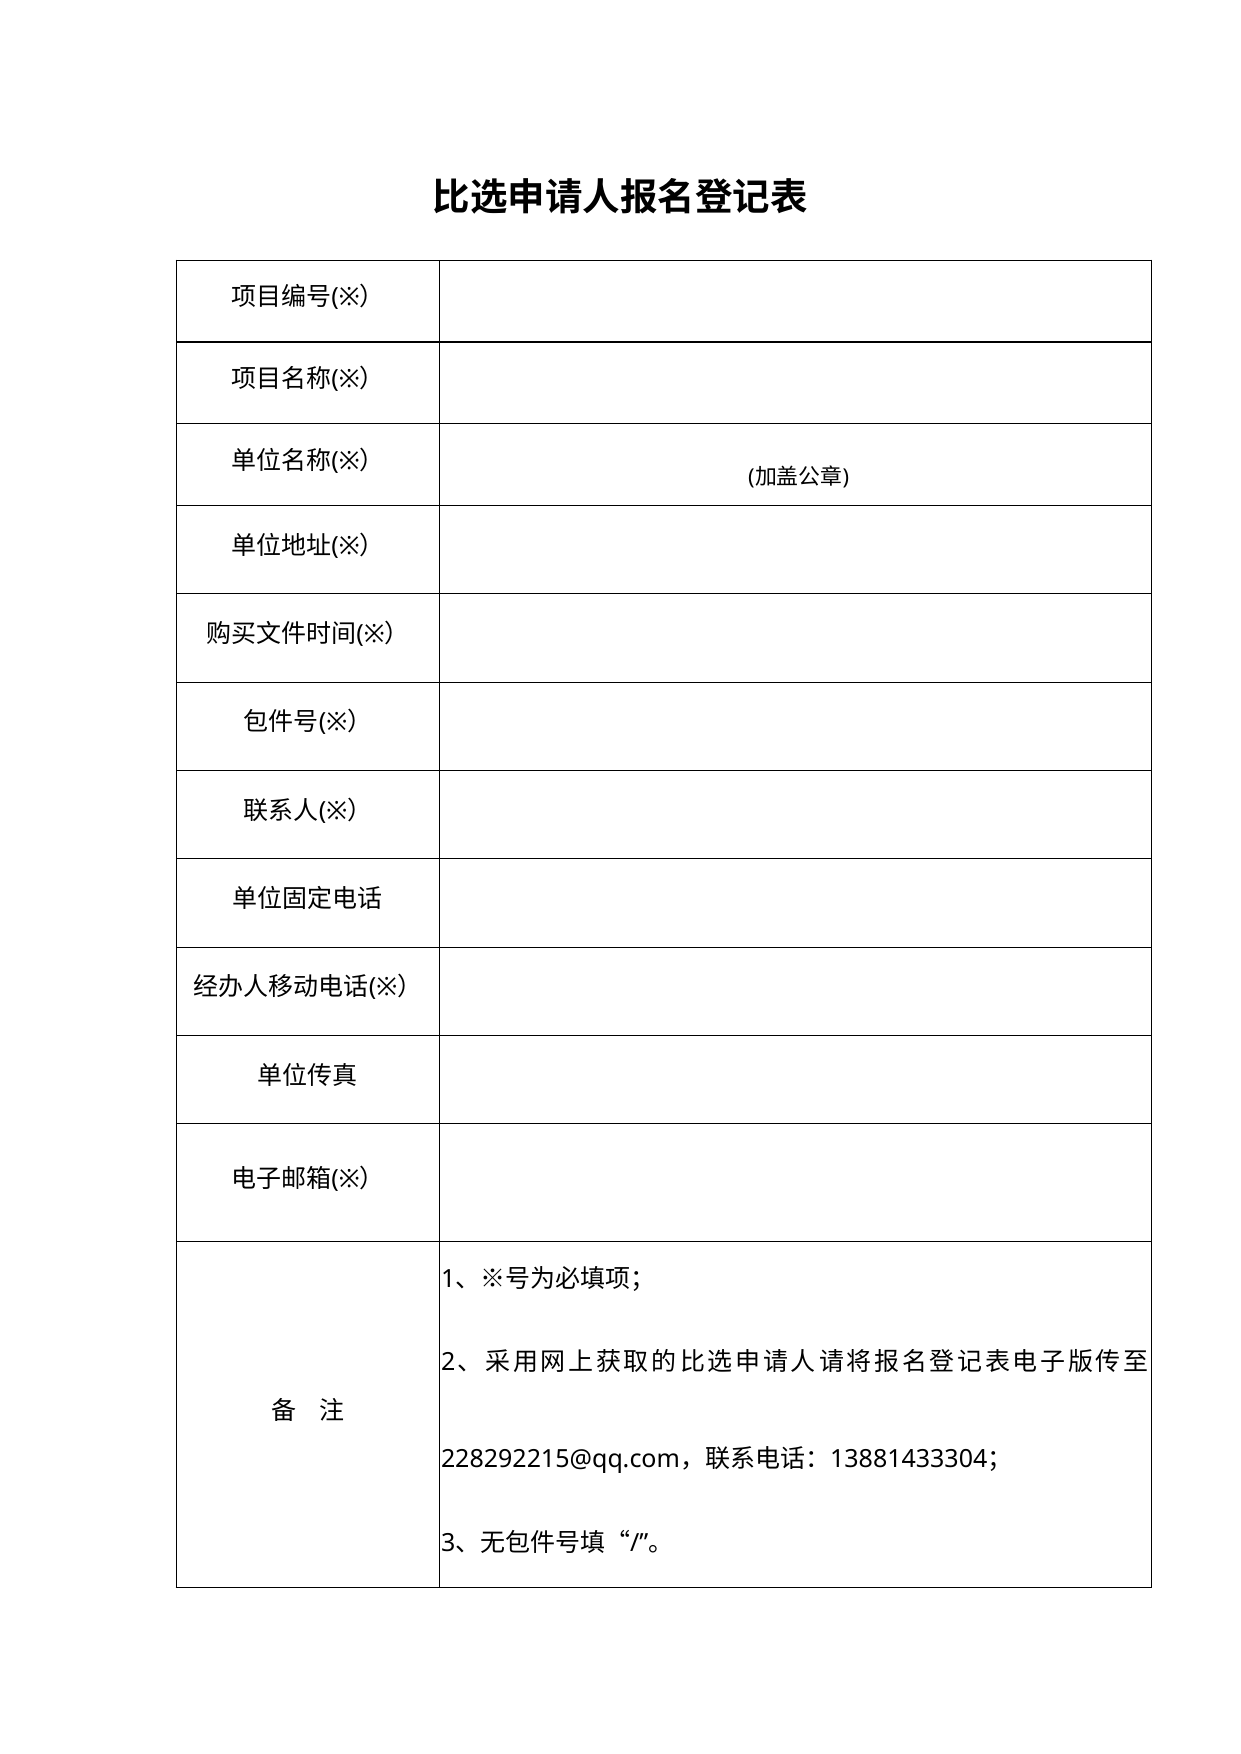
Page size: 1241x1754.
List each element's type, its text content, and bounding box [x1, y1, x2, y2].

table_header [440, 261, 1151, 341]
table_cell 经办人移动电话(※） [177, 948, 439, 1035]
table_cell 单位传真 [177, 1036, 439, 1123]
table_cell 包件号(※） [177, 683, 439, 770]
table_cell [440, 771, 1151, 858]
table_cell 备 注 [177, 1242, 439, 1587]
table_cell 联系人(※） [177, 771, 439, 858]
table_cell [440, 859, 1151, 947]
table_cell [440, 1124, 1151, 1241]
table_cell [440, 948, 1151, 1035]
text 比选申请人报名登记表 [187, 162, 1053, 227]
table_cell 单位固定电话 [177, 859, 439, 947]
table_cell [440, 1036, 1151, 1123]
table_cell 电子邮箱(※） [177, 1124, 439, 1241]
table_cell 购买文件时间(※） [177, 594, 439, 682]
table_cell 项目名称(※） [177, 343, 439, 423]
table_cell 单位地址(※） [177, 506, 439, 593]
table_cell 单位名称(※） [177, 424, 439, 505]
table_cell [440, 343, 1151, 423]
table_cell 1、※号为必填项； 2、采用网上获取的比选申请人请将报名登记表电子版传至228292215@qq.com，联系电话：13881433304； 3、无包件号填“/”。 [440, 1242, 1151, 1587]
table_cell [440, 683, 1151, 770]
table_cell (加盖公章) [440, 424, 1151, 505]
table_cell [440, 506, 1151, 593]
table_header 项目编号(※） [177, 261, 439, 341]
table_cell [440, 594, 1151, 682]
